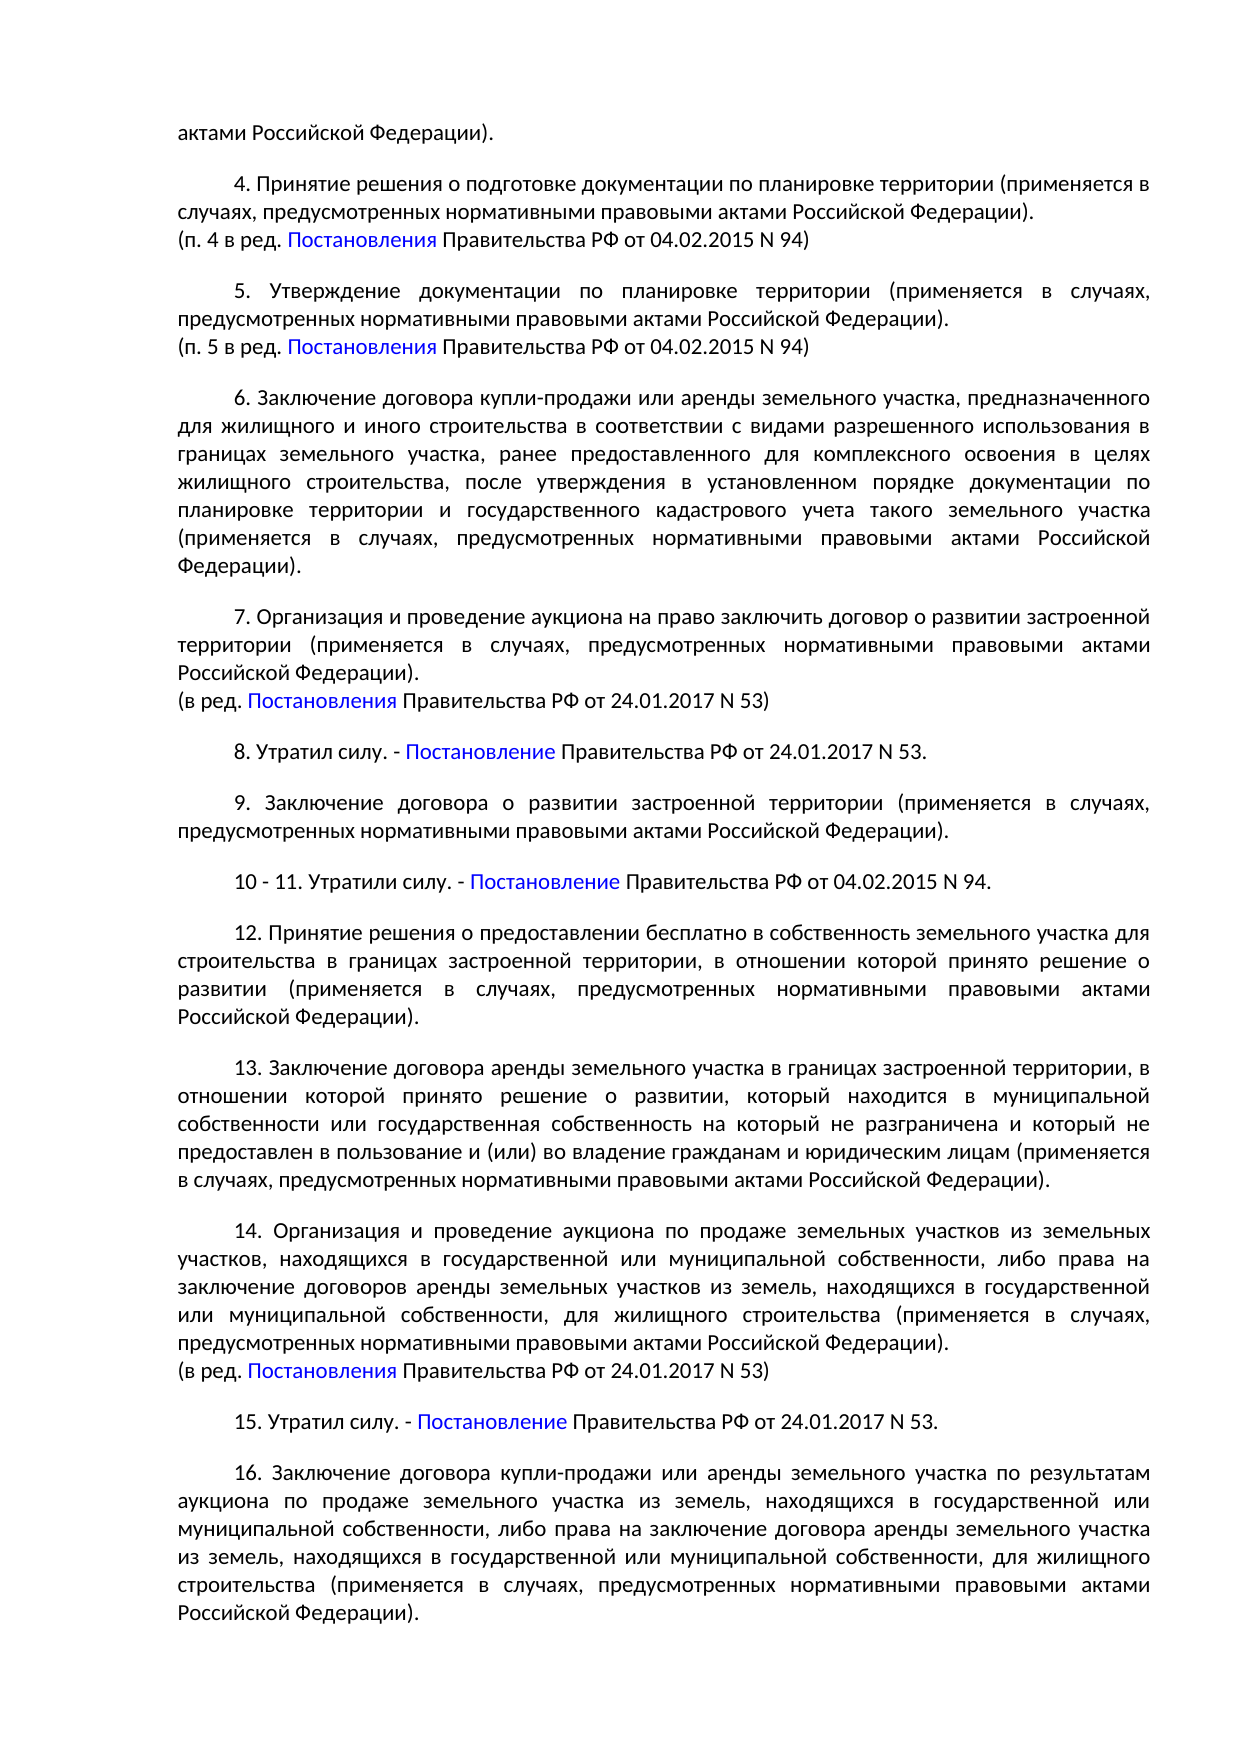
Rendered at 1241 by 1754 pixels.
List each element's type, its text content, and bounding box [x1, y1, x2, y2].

text (п. 4 в ред. Постановления Правительства РФ от 04.02.2015 N 94) [177, 225, 1152, 253]
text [177, 118, 1152, 146]
text 5. Утверждение документации по планировке территории (применяется в случаях, предусмотренных нормативными правовыми актами Российской Федерации). [177, 276, 1152, 332]
text 7. Организация и проведение аукциона на право заключить договор о развитии застроенной территории (применяется в случаях, предусмотренных нормативными правовыми актами Российской Федерации). [177, 602, 1152, 686]
text 6. Заключение договора купли-продажи или аренды земельного участка, предназначенного для жилищного и иного строительства в соответствии с видами разрешенного использования в границах земельного участка, ранее предоставленного для комплексного освоения в целях жилищного строительства, после утверждения в установленном порядке документации по планировке территории и государственного кадастрового учета такого земельного участка (применяется в случаях, предусмотренных нормативными правовыми актами Российской Федерации). [177, 383, 1152, 579]
text (п. 5 в ред. Постановления Правительства РФ от 04.02.2015 N 94) [177, 332, 1152, 360]
text 4. Принятие решения о подготовке документации по планировке территории (применяется в случаях, предусмотренных нормативными правовыми актами Российской Федерации). [177, 169, 1152, 225]
text 12. Принятие решения о предоставлении бесплатно в собственность земельного участка для строительства в границах застроенной территории, в отношении которой принято решение о развитии (применяется в случаях, предусмотренных нормативными правовыми актами Российской Федерации). [177, 918, 1152, 1030]
text 14. Организация и проведение аукциона по продаже земельных участков из земельных участков, находящихся в государственной или муниципальной собственности, либо права на заключение договоров аренды земельных участков из земель, находящихся в государственной или муниципальной собственности, для жилищного строительства (применяется в случаях, предусмотренных нормативными правовыми актами Российской Федерации). [177, 1216, 1152, 1356]
text 16. Заключение договора купли-продажи или аренды земельного участка по результатам аукциона по продаже земельного участка из земель, находящихся в государственной или муниципальной собственности, либо права на заключение договора аренды земельного участка из земель, находящихся в государственной или муниципальной собственности, для жилищного строительства (применяется в случаях, предусмотренных нормативными правовыми актами Российской Федерации). [177, 1458, 1152, 1626]
text 9. Заключение договора о развитии застроенной территории (применяется в случаях, предусмотренных нормативными правовыми актами Российской Федерации). [177, 788, 1152, 844]
text (в ред. Постановления Правительства РФ от 24.01.2017 N 53) [177, 1356, 1152, 1384]
text 15. Утратил силу. - Постановление Правительства РФ от 24.01.2017 N 53. [177, 1407, 1152, 1435]
text (в ред. Постановления Правительства РФ от 24.01.2017 N 53) [177, 686, 1152, 714]
text 10 - 11. Утратили силу. - Постановление Правительства РФ от 04.02.2015 N 94. [177, 867, 1152, 895]
text 8. Утратил силу. - Постановление Правительства РФ от 24.01.2017 N 53. [177, 737, 1152, 765]
text 13. Заключение договора аренды земельного участка в границах застроенной территории, в отношении которой принято решение о развитии, который находится в муниципальной собственности или государственная собственность на который не разграничена и который не предоставлен в пользование и (или) во владение гражданам и юридическим лицам (применяется в случаях, предусмотренных нормативными правовыми актами Российской Федерации). [177, 1053, 1152, 1193]
